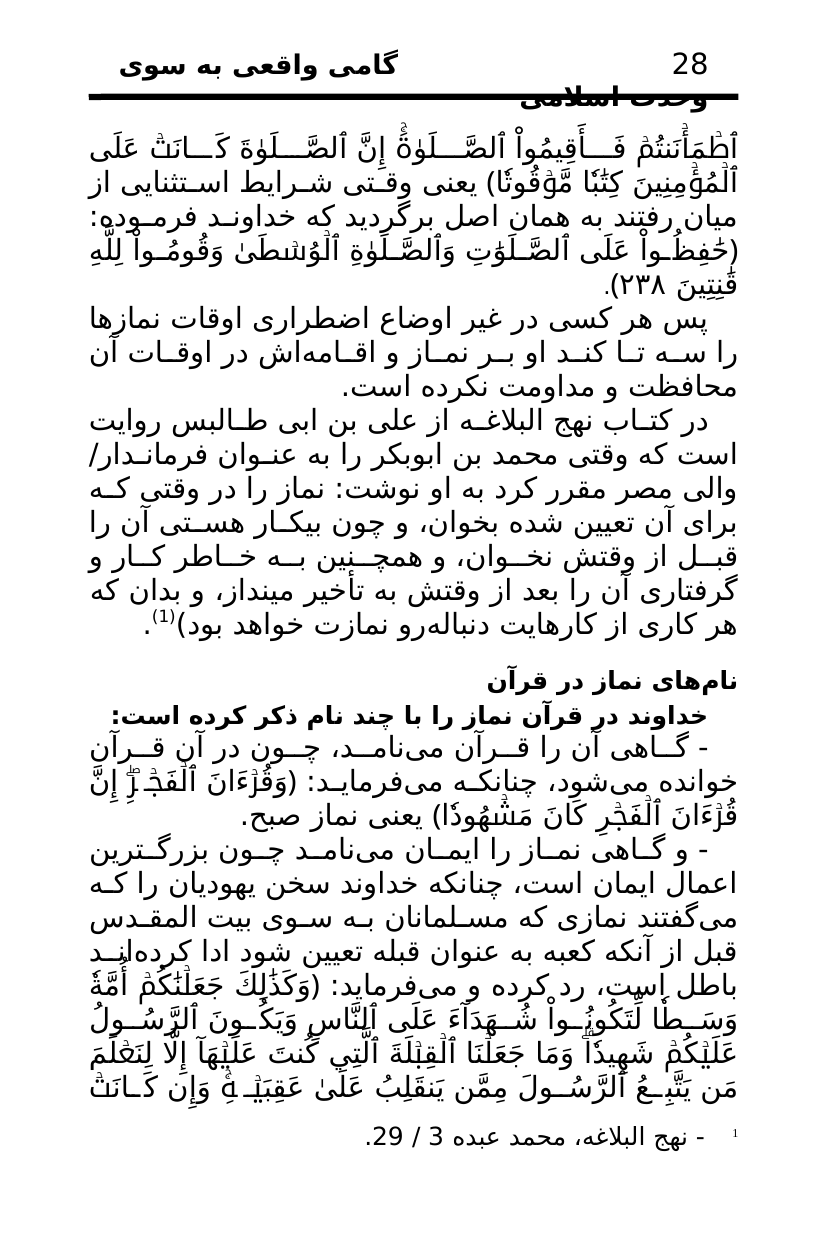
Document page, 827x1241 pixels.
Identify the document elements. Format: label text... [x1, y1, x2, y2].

text نام‌های نماز در قرآن [89, 666, 738, 695]
text خداوند در قرآن نماز را با چند نام ذکر کرده است: [89, 701, 738, 731]
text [89, 132, 738, 301]
text پس هر کسی در غیر اوضاع اضطراری اوقات نمازها را سه تا کند او بر نماز و اقامه‌اش در اوقات آن محافظت و مداومت نکرده است. [89, 301, 738, 403]
text در کتاب نهج البلاغه از علی بن ابی طالبس روایت است که وقتی محمد بن ابوبکر را به عنوان فرماندار/ والی مصر مقرر کرد به او نوشت: نماز را در وقتی که برای آن تعیین شده بخوان، و چون بیکار هستی آن را قبل از وقتش نخوان، و همچنین به خاطر کار و گرفتاری آن را بعد از وقتش به تأخیر مینداز، و بدان که هر کاری از کارهایت دنباله‌رو نمازت خواهد بود)(). [89, 403, 738, 641]
text - گاهی آن را قرآن می‌نامد، چون در آن قرآن خوانده می‌شود، چنانکه می‌فرماید: ﴿وَقُرۡءَانَ ٱلۡفَجۡرِۖ إِنَّ قُرۡءَانَ ٱلۡفَجۡرِ كَانَ مَشۡهُودٗا﴾ یعنی نماز صبح. [89, 731, 738, 832]
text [89, 832, 738, 1104]
